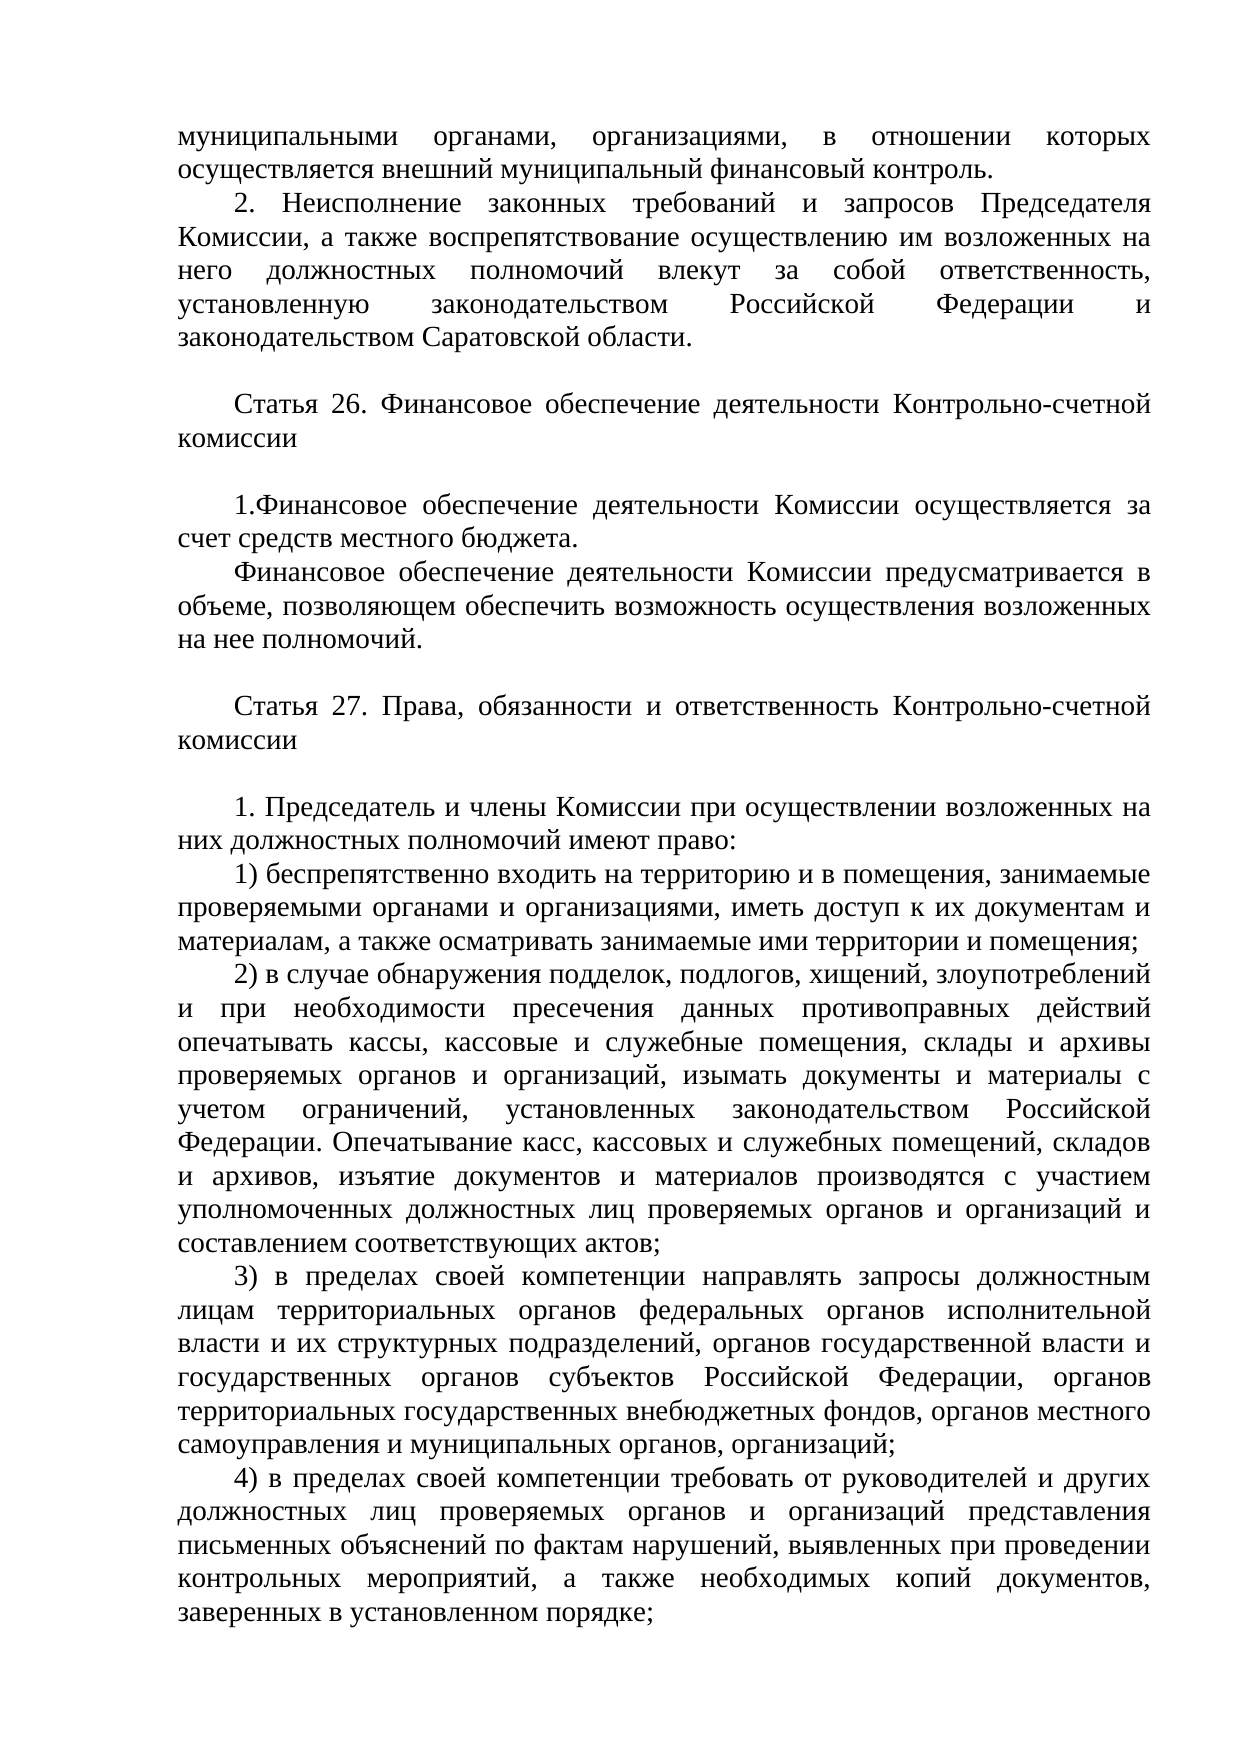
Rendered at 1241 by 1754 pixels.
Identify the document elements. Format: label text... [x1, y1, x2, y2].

text 1. Председатель и члены Комиссии при осуществлении возложенных на них должностных полномочий имеют право: [177, 789, 1152, 856]
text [177, 118, 1152, 185]
text 2) в случае обнаружения подделок, подлогов, хищений, злоупотреблений и при необходимости пресечения данных противоправных действий опечатывать кассы, кассовые и служебные помещения, склады и архивы проверяемых органов и организаций, изымать документы и материалы с учетом ограничений, установленных законодательством Российской Федерации. Опечатывание касс, кассовых и служебных помещений, складов и архивов, изъятие документов и материалов производятся с участием уполномоченных должностных лиц проверяемых органов и организаций и составлением соответствующих актов; [177, 957, 1152, 1258]
text 2. Неисполнение законных требований и запросов Председателя Комиссии, а также воспрепятствование осуществлению им возложенных на него должностных полномочий влекут за собой ответственность, установленную законодательством Российской Федерации и законодательством Саратовской области. [177, 185, 1152, 353]
text 3) в пределах своей компетенции направлять запросы должностным лицам территориальных органов федеральных органов исполнительной власти и их структурных подразделений, органов государственной власти и государственных органов субъектов Российской Федерации, органов территориальных государственных внебюджетных фондов, органов местного самоуправления и муниципальных органов, организаций; [177, 1258, 1152, 1460]
text 1.Финансовое обеспечение деятельности Комиссии осуществляется за счет средств местного бюджета. [177, 487, 1152, 554]
text 4) в пределах своей компетенции требовать от руководителей и других должностных лиц проверяемых органов и организаций представления письменных объяснений по фактам нарушений, выявленных при проведении контрольных мероприятий, а также необходимых копий документов, заверенных в установленном порядке; [177, 1460, 1152, 1627]
text Финансовое обеспечение деятельности Комиссии предусматривается в объеме, позволяющем обеспечить возможность осуществления возложенных на нее полномочий. [177, 554, 1152, 655]
text Статья 26. Финансовое обеспечение деятельности Контрольно-счетной комиссии [177, 386, 1152, 453]
text 1) беспрепятственно входить на территорию и в помещения, занимаемые проверяемыми органами и организациями, иметь доступ к их документам и материалам, а также осматривать занимаемые ими территории и помещения; [177, 856, 1152, 957]
text Статья 27. Права, обязанности и ответственность Контрольно-счетной комиссии [177, 688, 1152, 755]
